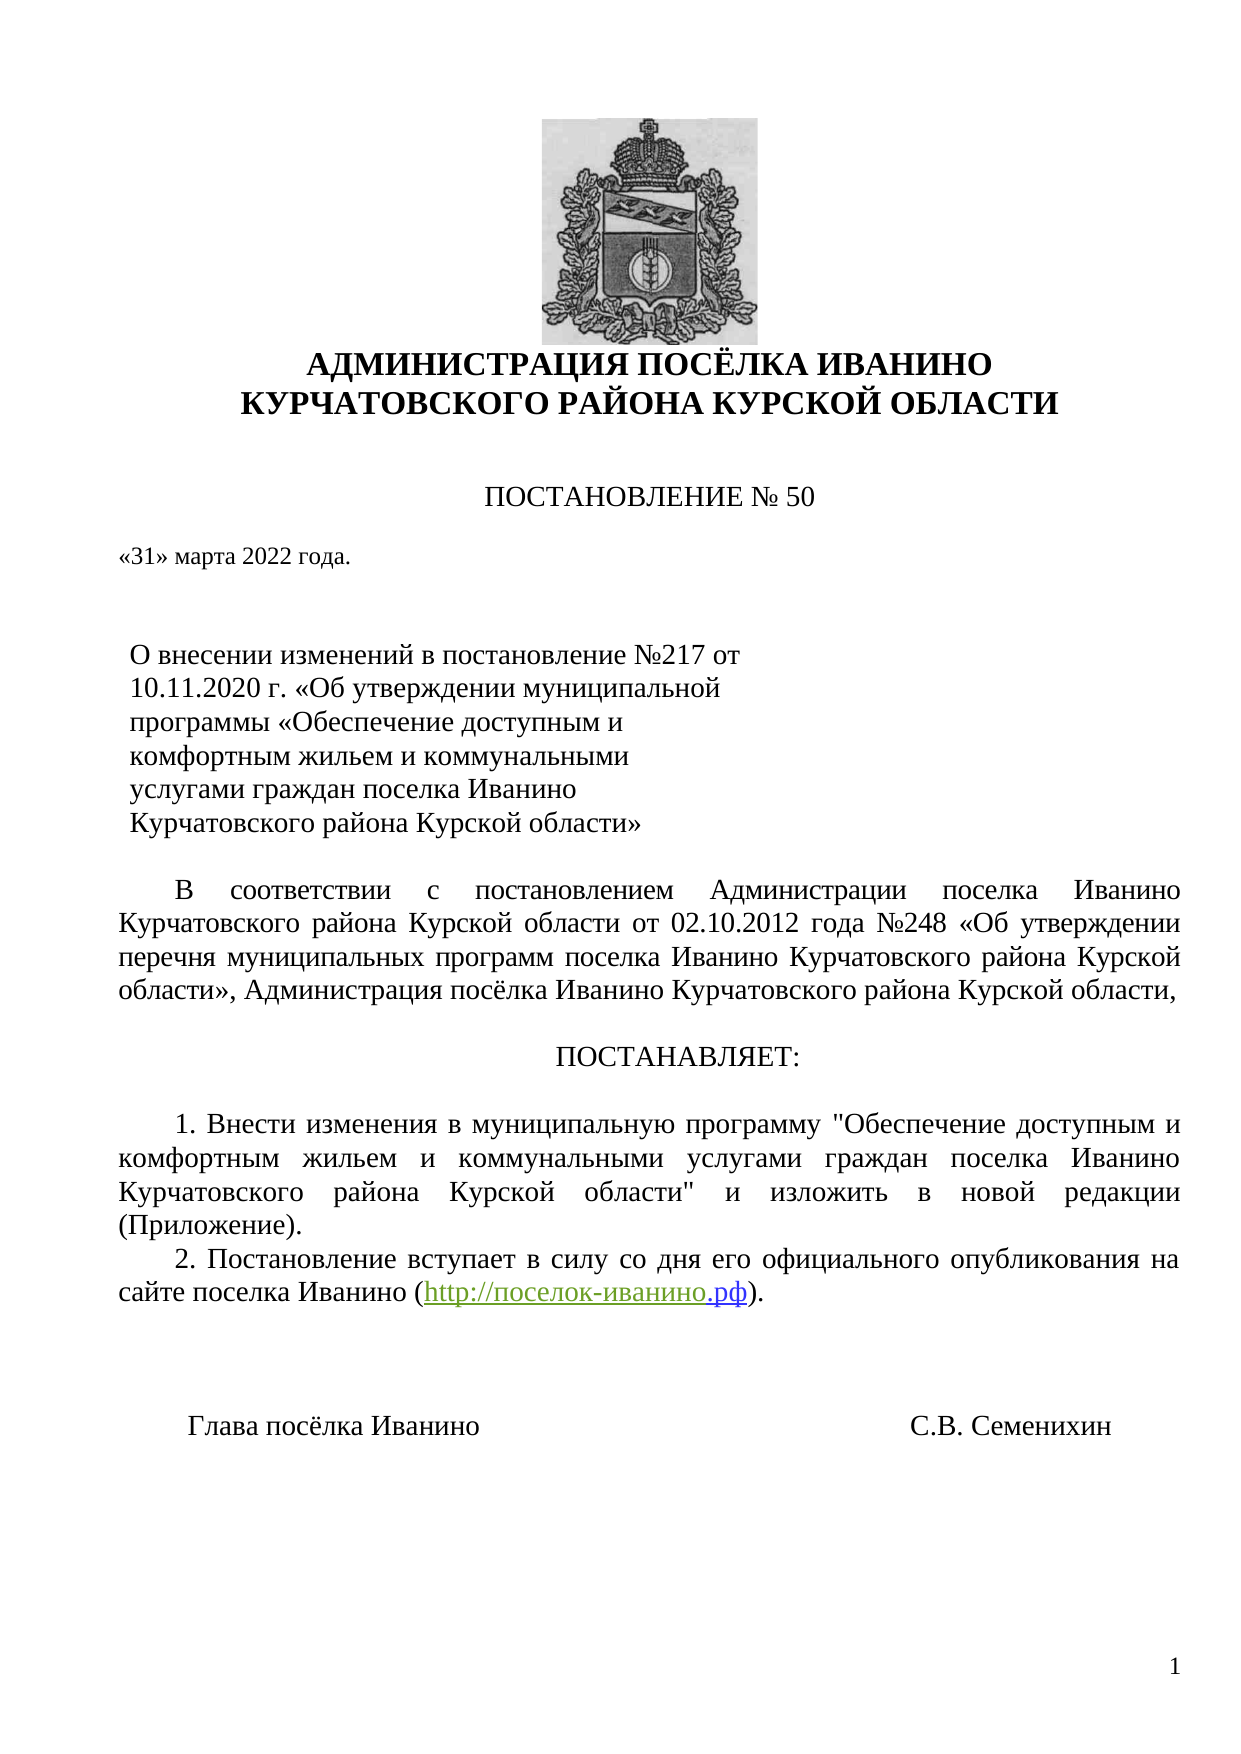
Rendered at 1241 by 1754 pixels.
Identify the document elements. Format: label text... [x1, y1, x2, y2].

picture [541, 118, 758, 345]
text «31» марта 2022 года. [118, 541, 1181, 570]
table_header О внесении изменений в постановление №217 от 10.11.2020 г. «Об утверждении муниципальной программы «Обеспечение доступным и комфортным жильем и коммунальными услугами граждан поселка Иванино Курчатовского района Курской области» [118, 637, 1163, 838]
text 1. Внести изменения в муниципальную программу "Обеспечение доступным и комфортным жильем и коммунальными услугами граждан поселка Иванино Курчатовского района Курской области" и изложить в новой редакции (Приложение). [118, 1107, 1181, 1241]
text ПОСТАНАВЛЯЕТ: [118, 1039, 1181, 1073]
text 2. Постановление вступает в силу со дня его официального опубликования на сайте поселка Иванино (http://поселок-иванино.рф). [118, 1241, 1181, 1308]
text В соответствии с постановлением Администрации поселка Иванино Курчатовского района Курской области от 02.10.2012 года №248 «Об утверждении перечня муниципальных программ поселка Иванино Курчатовского района Курской области», Администрация посёлка Иванино Курчатовского района Курской области, [118, 872, 1181, 1006]
subtitle АДМИНИСТРАЦИЯ ПОСЁЛКА ИВАНИНО [118, 345, 1181, 383]
subtitle ПОСТАНОВЛЕНИЕ № 50 [118, 479, 1181, 512]
text Глава посёлка Иванино С.В. Семенихин [118, 1408, 1181, 1442]
subtitle КУРЧАТОВСКОГО РАЙОНА КУРСКОЙ ОБЛАСТИ [118, 383, 1181, 421]
